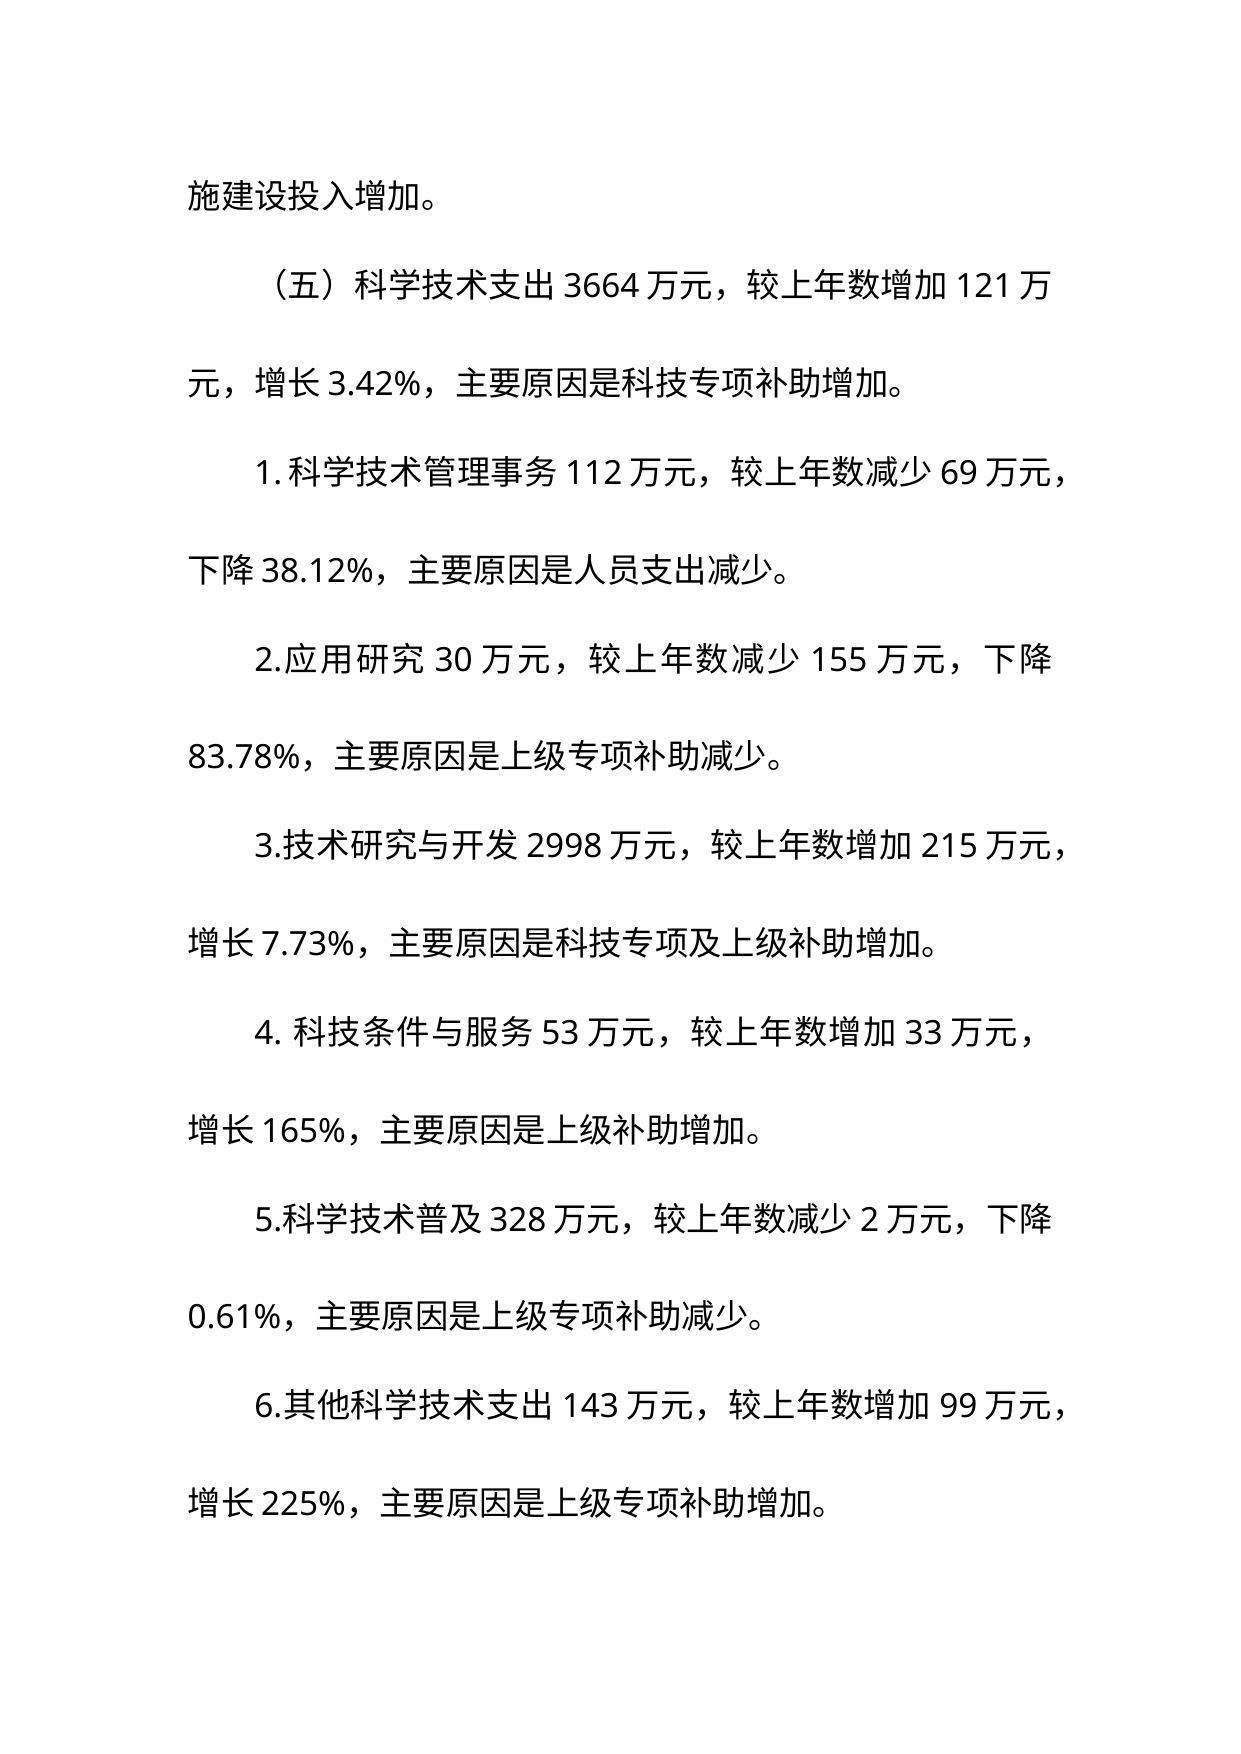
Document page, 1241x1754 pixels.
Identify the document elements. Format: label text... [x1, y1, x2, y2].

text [187, 162, 1053, 227]
text 4. 科技条件与服务53万元，较上年数增加33万元，增长165%，主要原因是上级补助增加。 [187, 998, 1053, 1160]
text 1. 科学技术管理事务112万元，较上年数减少69万元，下降38.12%，主要原因是人员支出减少。 [187, 438, 1053, 600]
text 6.其他科学技术支出143万元，较上年数增加99万元，增长225%，主要原因是上级专项补助增加。 [187, 1371, 1053, 1533]
text （五）科学技术支出3664万元，较上年数增加121万元，增长3.42%，主要原因是科技专项补助增加。 [187, 251, 1053, 413]
text 5.科学技术普及328万元，较上年数减少2万元，下降0.61%，主要原因是上级专项补助减少。 [187, 1184, 1053, 1347]
text 3.技术研究与开发2998万元，较上年数增加215万元，增长7.73%，主要原因是科技专项及上级补助增加。 [187, 811, 1053, 973]
text 2.应用研究30万元，较上年数减少155万元，下降83.78%，主要原因是上级专项补助减少。 [187, 624, 1053, 787]
